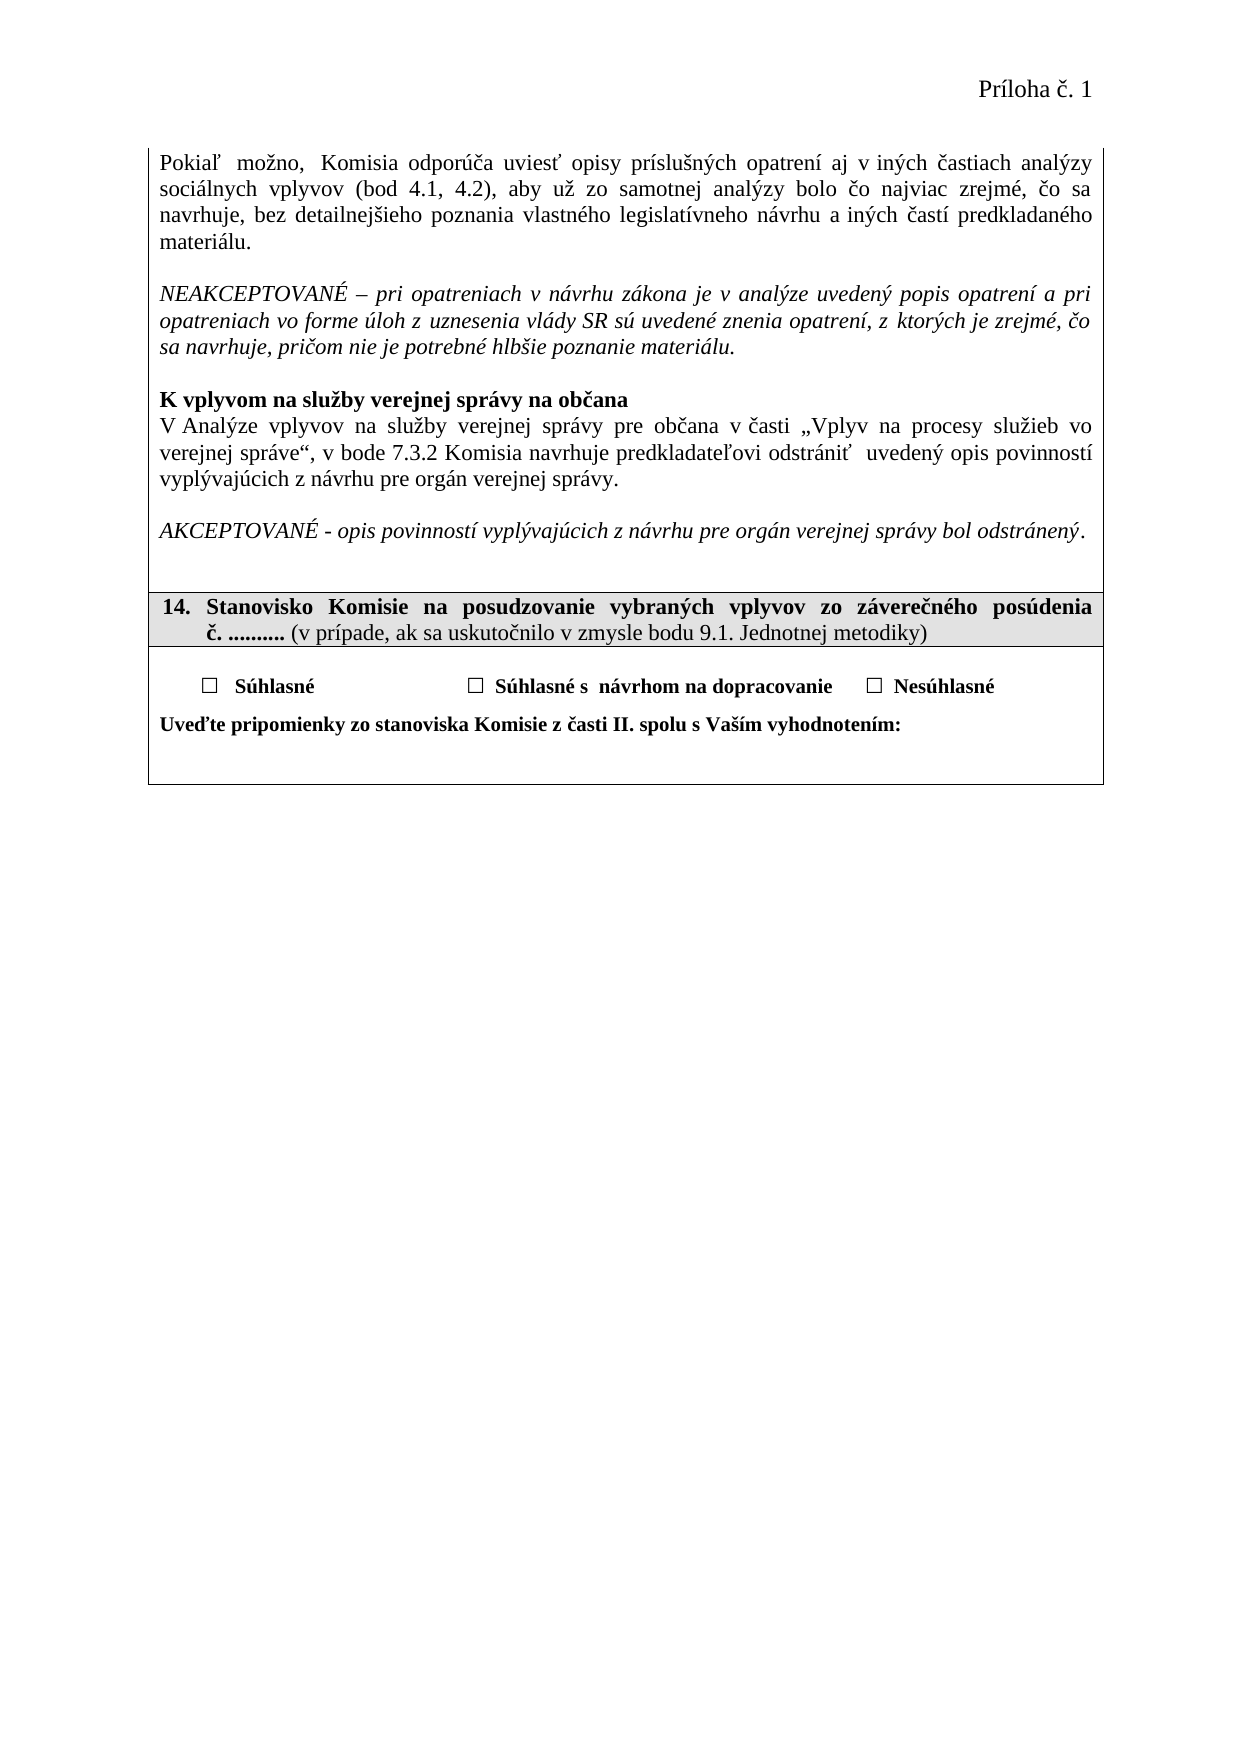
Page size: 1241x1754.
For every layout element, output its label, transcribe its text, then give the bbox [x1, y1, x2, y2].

table_cell Stanovisko Komisie na posudzovanie vybraných vplyvov zo záverečného posúdenia č. .......... (v prípade, ak sa uskutočnilo v zmysle bodu 9.1. Jednotnej metodiky) [149, 593, 1103, 646]
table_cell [149, 149, 1103, 592]
table_cell Uveďte pripomienky zo stanoviska Komisie z časti II. spolu s Vaším vyhodnotením: [149, 647, 1103, 784]
